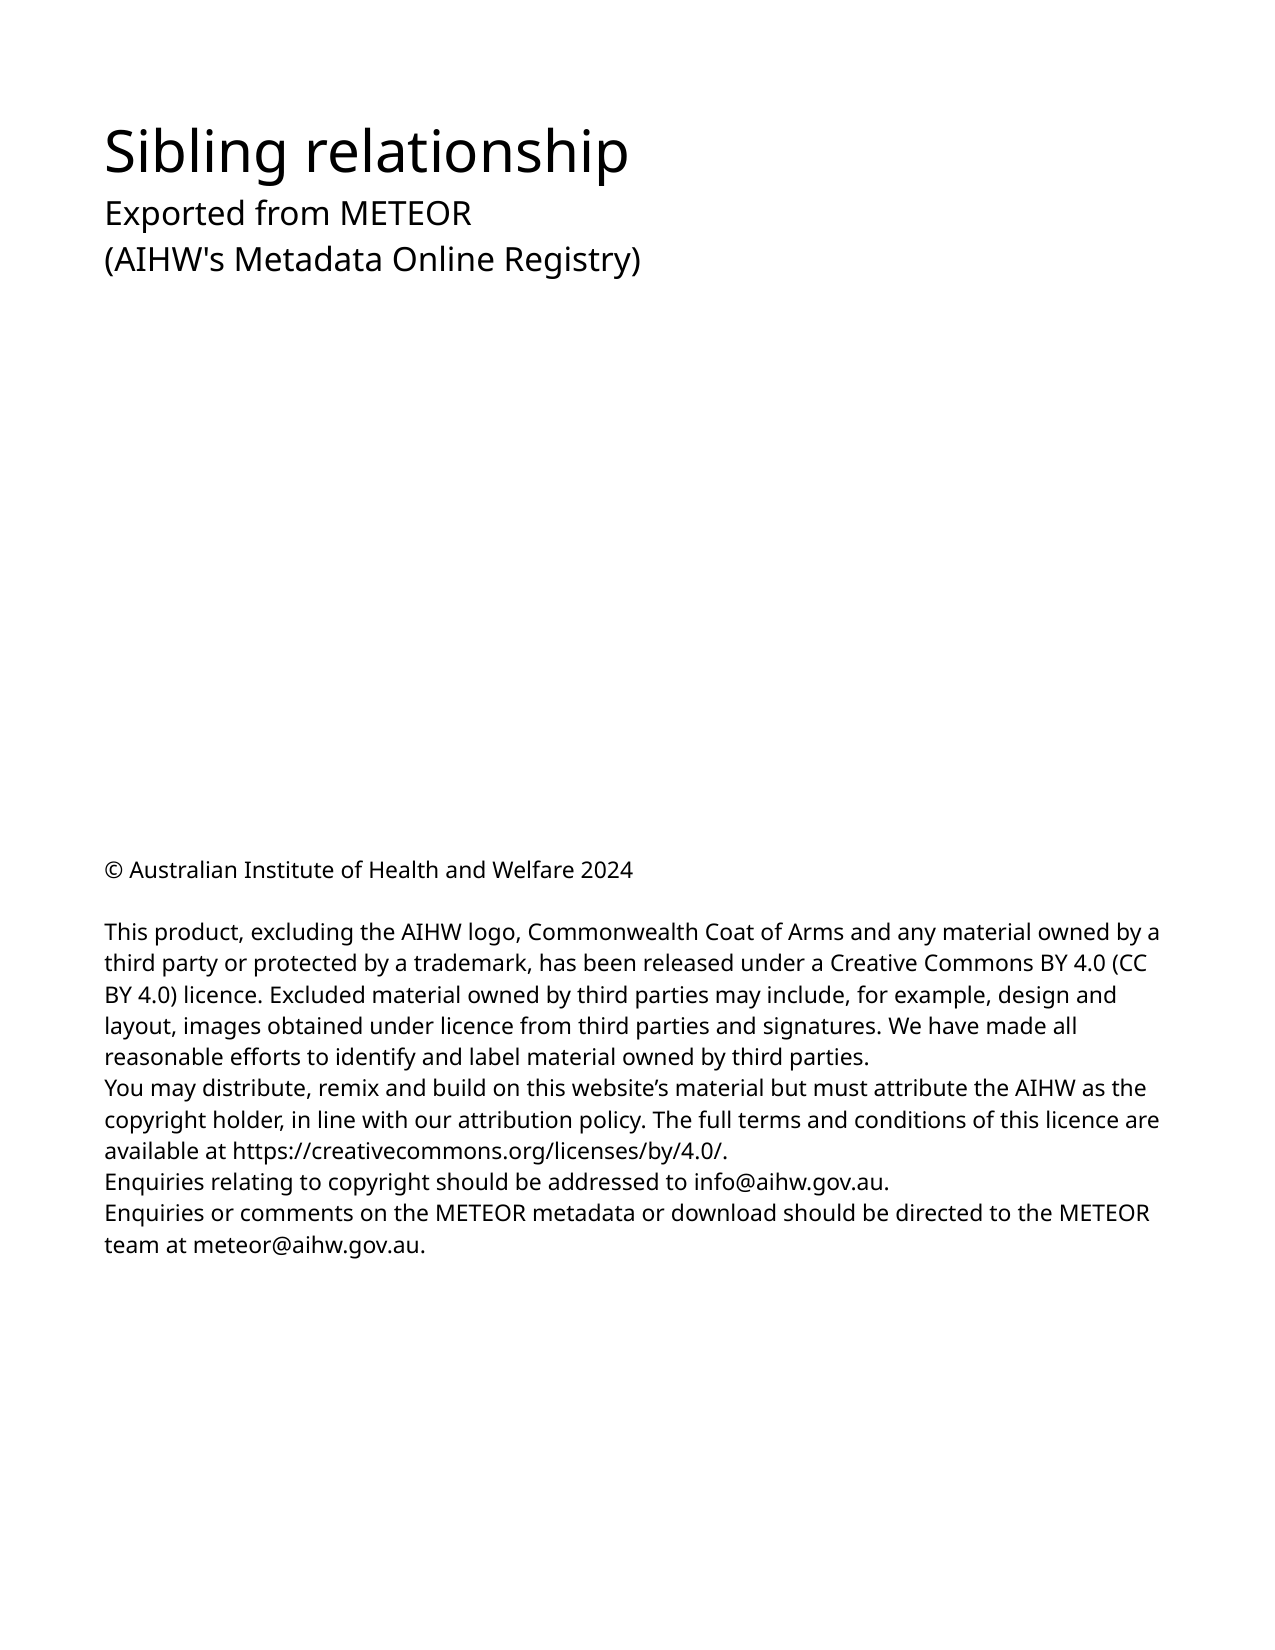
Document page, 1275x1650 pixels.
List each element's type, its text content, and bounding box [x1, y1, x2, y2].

title Sibling relationship [104, 110, 1171, 190]
text You may distribute, remix and build on this website’s material but must attribute the AIHW as the copyright holder, in line with our attribution policy. The full terms and conditions of this licence are available at https://creativecommons.org/licenses/by/4.0/. [104, 1072, 1171, 1166]
subtitle Exported from METEOR [104, 190, 1171, 235]
text Enquiries relating to copyright should be addressed to info@aihw.gov.au. [104, 1166, 1171, 1197]
subtitle (AIHW's Metadata Online Registry) [104, 235, 1171, 281]
text This product, excluding the AIHW logo, Commonwealth Coat of Arms and any material owned by a third party or protected by a trademark, has been released under a Creative Commons BY 4.0 (CC BY 4.0) licence. Excluded material owned by third parties may include, for example, design and layout, images obtained under licence from third parties and signatures. We have made all reasonable efforts to identify and label material owned by third parties. [104, 916, 1171, 1072]
text © Australian Institute of Health and Welfare 2024 [104, 854, 1171, 885]
text Enquiries or comments on the METEOR metadata or download should be directed to the METEOR team at meteor@aihw.gov.au. [104, 1197, 1171, 1260]
